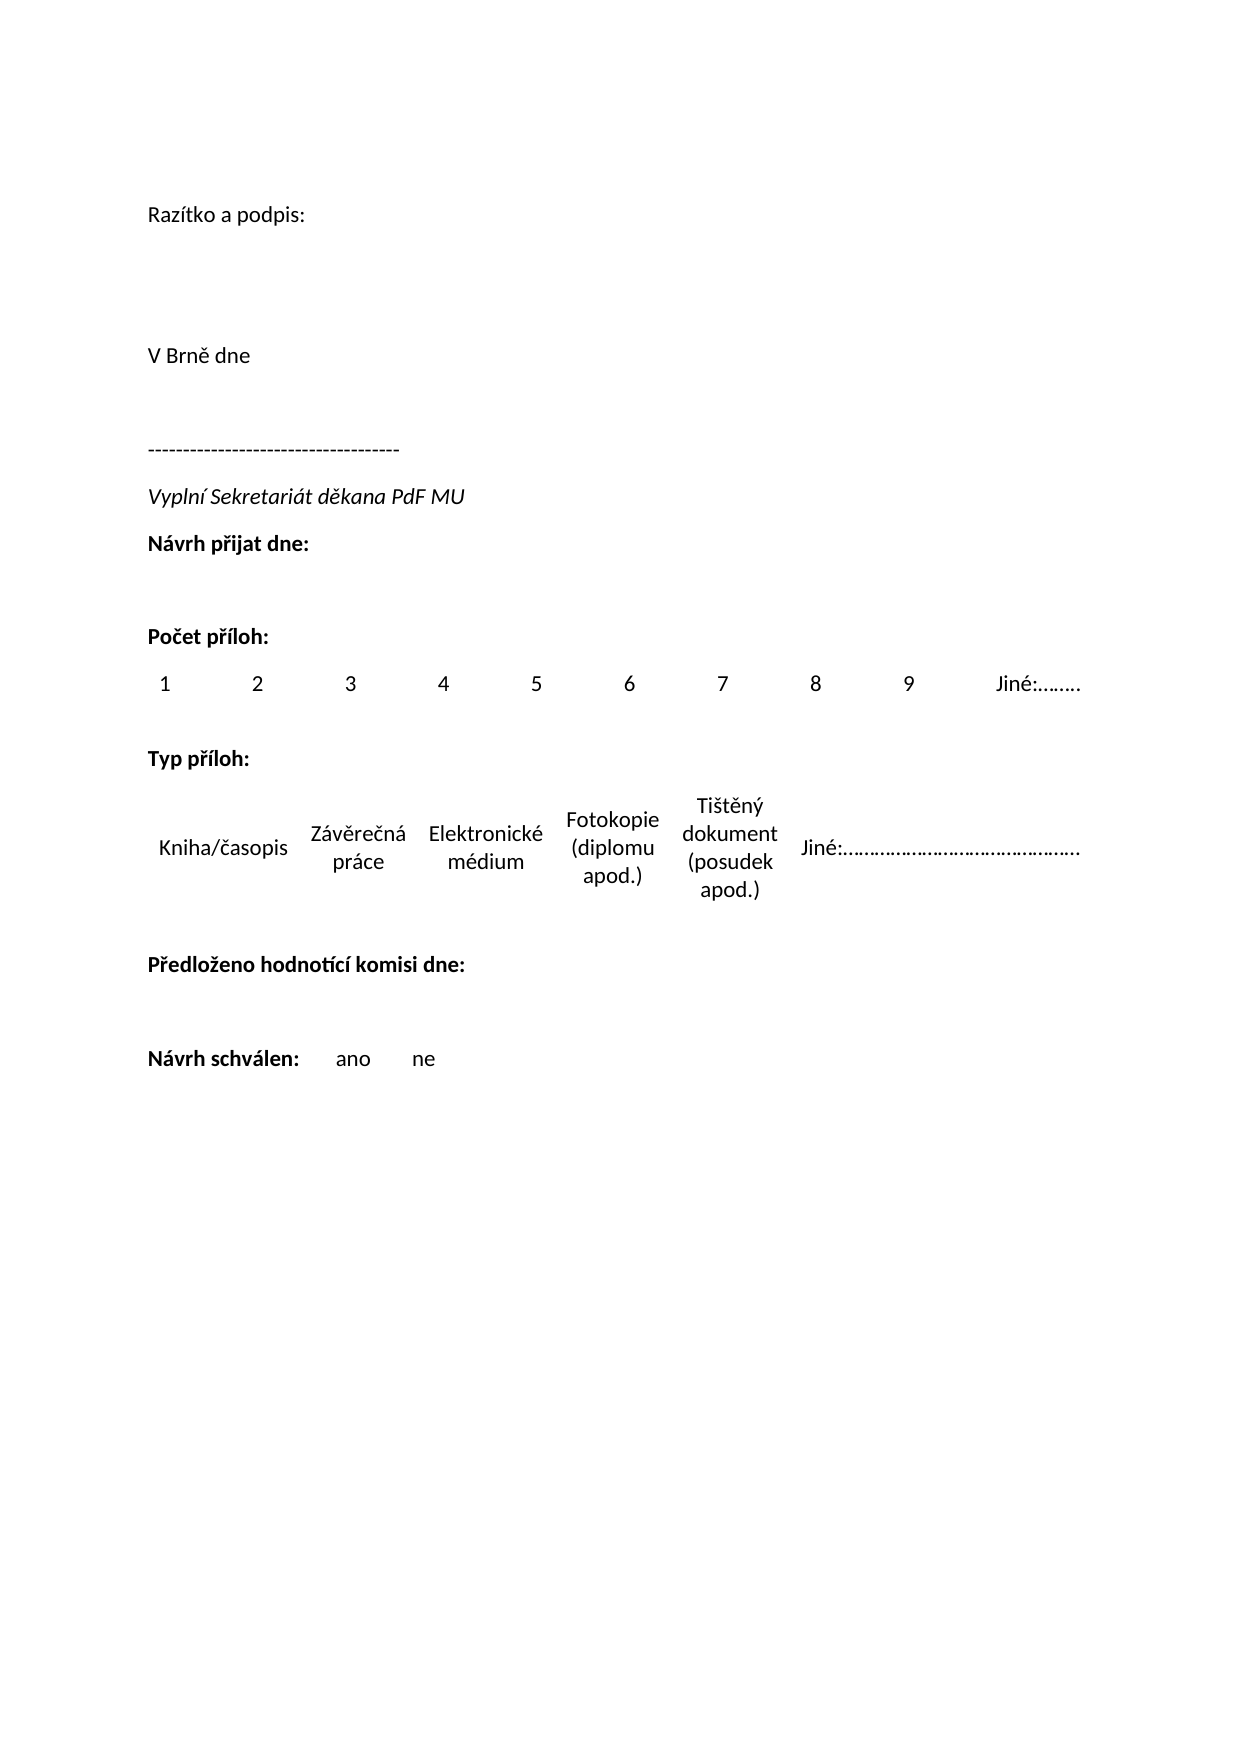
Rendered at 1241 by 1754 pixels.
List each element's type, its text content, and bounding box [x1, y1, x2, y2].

text Návrh přijat dne: [148, 529, 1093, 557]
table_header 6 [613, 669, 706, 697]
text V Brně dne [148, 341, 1093, 369]
text Typ příloh: [148, 744, 1093, 772]
table_header Jiné:……………………………………… [789, 791, 1092, 903]
text Návrh schválen: ano ne [148, 1044, 1093, 1072]
table_header 4 [426, 669, 519, 697]
text Počet příloh: [148, 622, 1093, 651]
table_header 7 [706, 669, 798, 697]
text Vyplní Sekretariát děkana PdF MU [148, 482, 1093, 510]
table_header 3 [333, 669, 426, 697]
table_header 8 [799, 669, 892, 697]
table_header Jiné:…….. [985, 669, 1093, 697]
table_header Kniha/časopis [148, 791, 299, 903]
table_header Elektronické médium [417, 791, 555, 903]
text Razítko a podpis: [148, 201, 1093, 229]
text ------------------------------------ [148, 435, 1093, 463]
table_header 5 [519, 669, 612, 697]
table_header 1 [148, 669, 240, 697]
table_header Fotokopie (diplomu apod.) [555, 791, 671, 903]
table_header Závěrečná práce [299, 791, 417, 903]
table_header Tištěný dokument (posudek apod.) [671, 791, 789, 903]
text Předloženo hodnotící komisi dne: [148, 950, 1093, 978]
table_header 9 [892, 669, 984, 697]
table_header 2 [240, 669, 333, 697]
